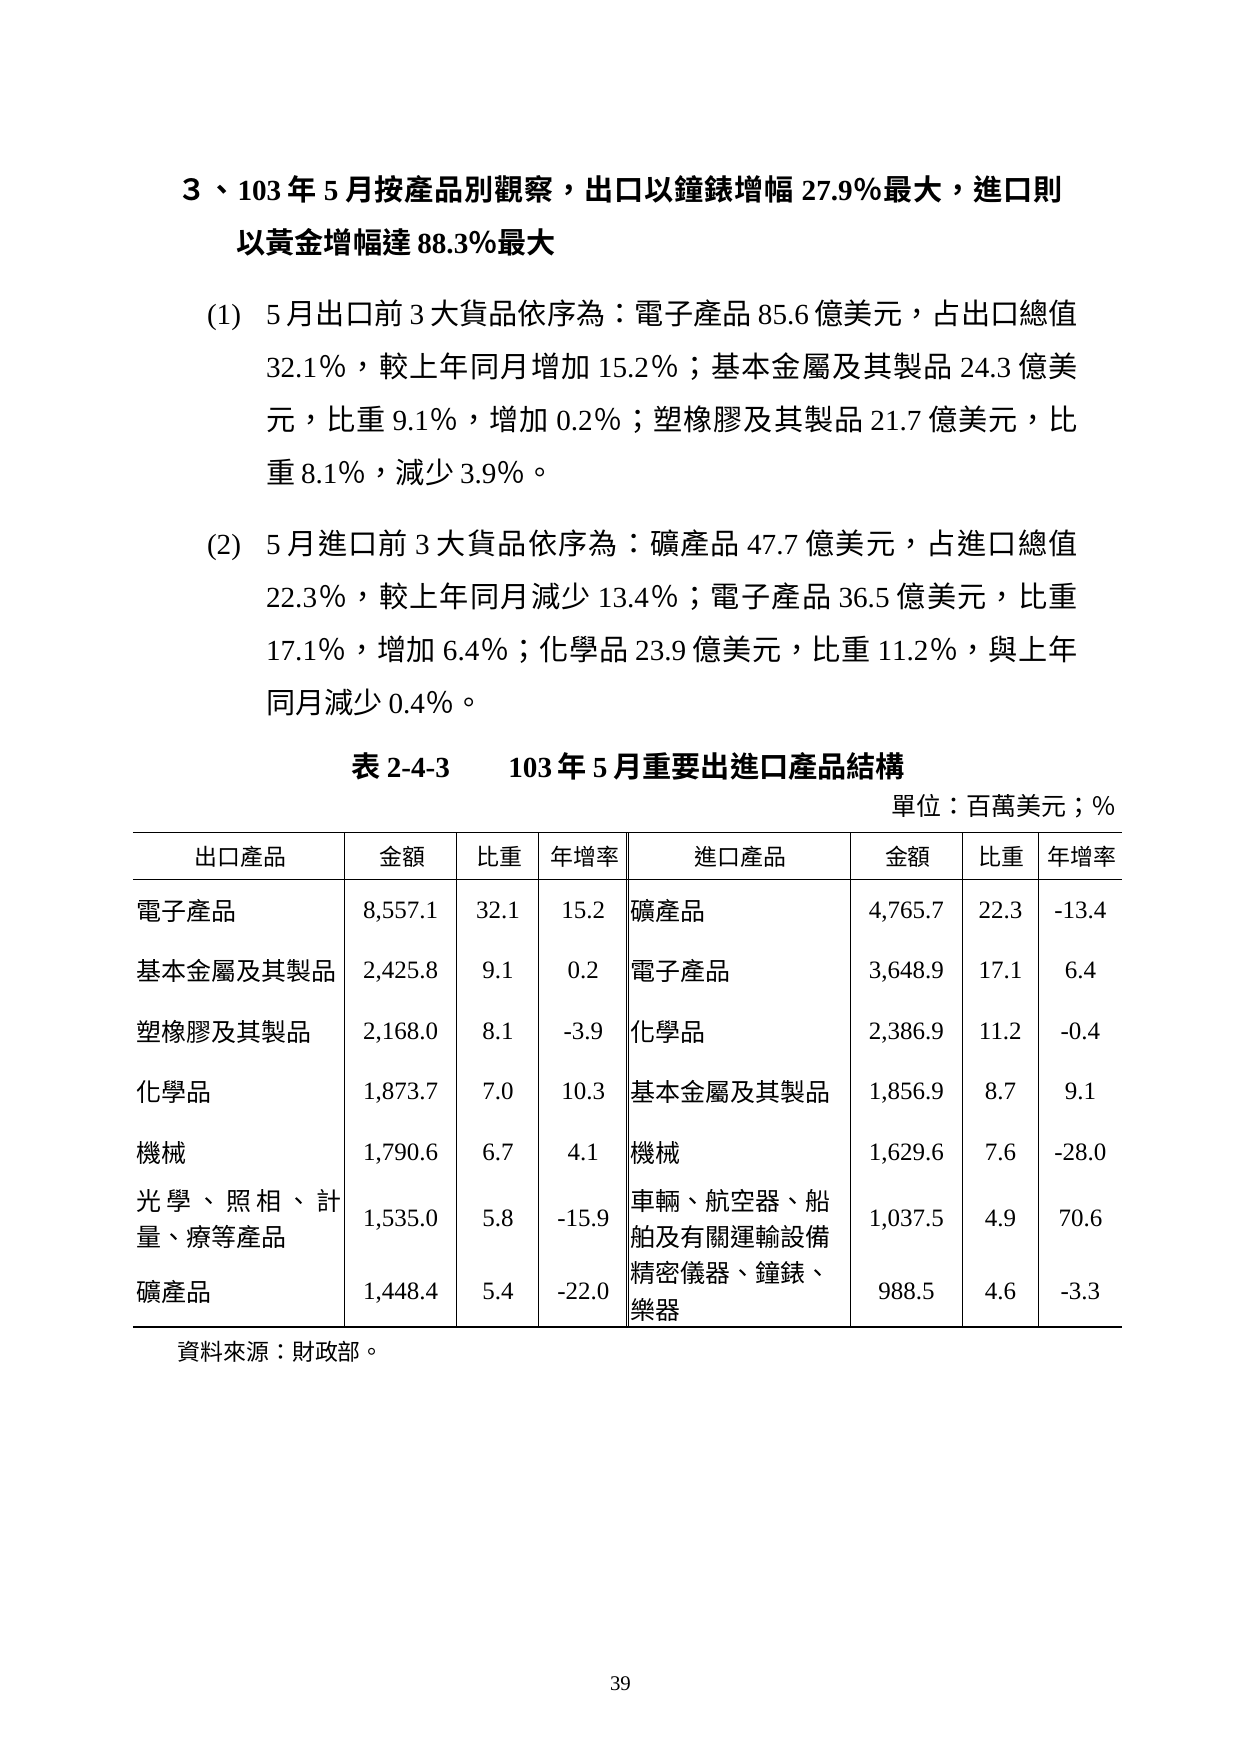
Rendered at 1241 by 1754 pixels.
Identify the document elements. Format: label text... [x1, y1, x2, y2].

text 表2-4-3 103年5月重要出進口產品結構 [177, 744, 1079, 786]
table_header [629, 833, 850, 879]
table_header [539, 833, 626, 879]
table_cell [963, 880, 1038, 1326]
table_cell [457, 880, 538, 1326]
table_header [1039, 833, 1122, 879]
text ３、103年5月按產品別觀察，出口以鐘錶增幅27.9％最大，進口則以黃金增幅達88.3％最大 [177, 166, 1063, 262]
text 資料來源：財政部。 [177, 1328, 1063, 1369]
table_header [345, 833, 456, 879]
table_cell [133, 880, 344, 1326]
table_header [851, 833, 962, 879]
text 單位：百萬美元；％ [177, 786, 1116, 822]
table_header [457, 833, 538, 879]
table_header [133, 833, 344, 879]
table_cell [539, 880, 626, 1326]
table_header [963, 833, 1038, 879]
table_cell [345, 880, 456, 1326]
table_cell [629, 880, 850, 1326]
list 5月出口前3大貨品依序為：電子產品85.6億美元，占出口總值32.1％，較上年同月增加15.2％；基本金屬及其製品24.3億美元，比重9.1％，增加0.2％；塑橡膠及其製品21.7億美元，比重8.1％，減少3.9％。 [207, 291, 1078, 492]
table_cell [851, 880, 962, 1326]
list 5月進口前3大貨品依序為：礦產品47.7億美元，占進口總值22.3％，較上年同月減少13.4％；電子產品36.5億美元，比重17.1％，增加6.4％；化學品23.9億美元，比重11.2％，與上年同月減少0.4％。 [207, 521, 1078, 722]
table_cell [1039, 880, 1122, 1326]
